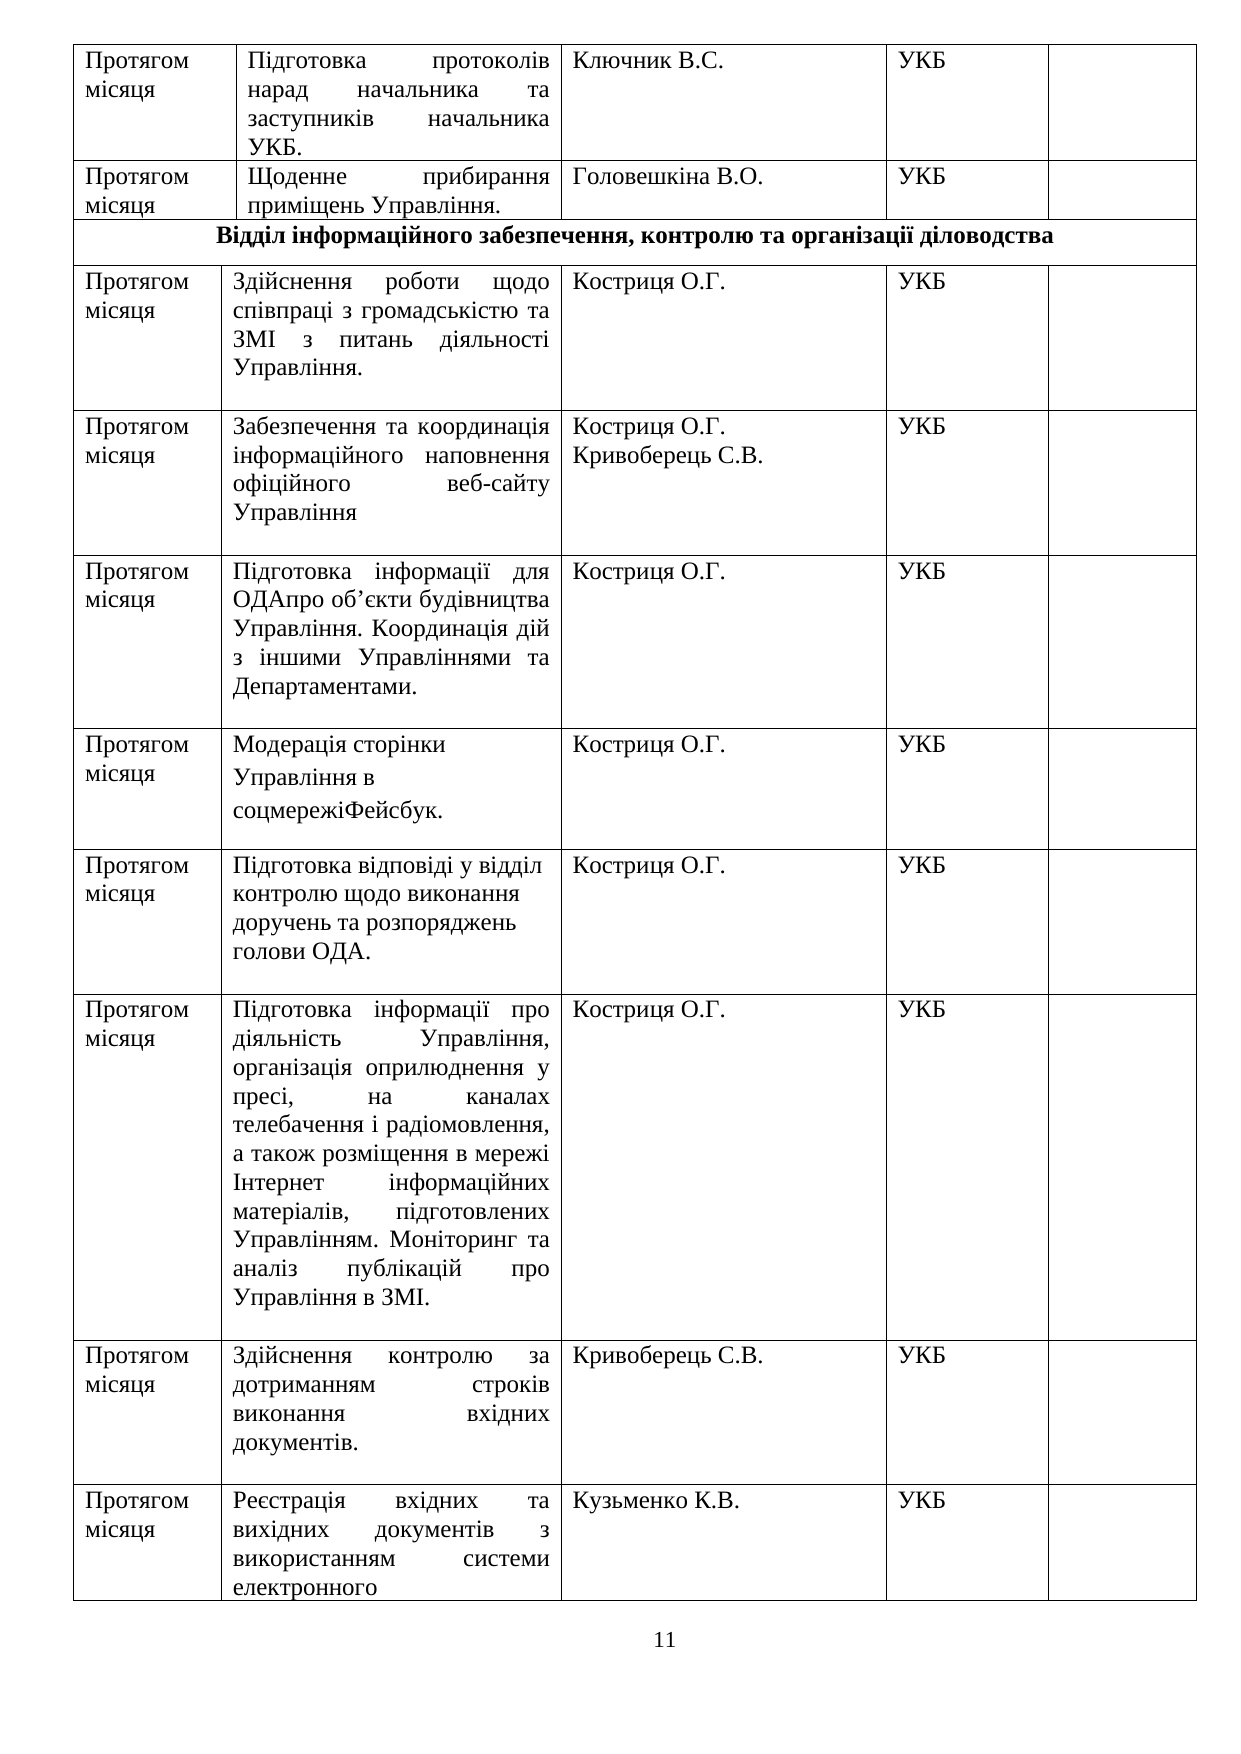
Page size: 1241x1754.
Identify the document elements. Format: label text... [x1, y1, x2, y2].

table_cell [222, 1485, 561, 1600]
table_cell Протягом місяця [74, 556, 221, 728]
table_cell [1049, 850, 1196, 993]
table_cell [1049, 556, 1196, 728]
table_cell Протягом місяця [74, 850, 221, 993]
table_cell УКБ [887, 729, 1048, 849]
table_cell Протягом місяця [74, 266, 221, 410]
table_cell [1049, 995, 1196, 1339]
table_cell УКБ [887, 995, 1048, 1339]
table_cell [1049, 161, 1196, 219]
table_cell Кривоберець С.В. [562, 1341, 886, 1484]
table_cell Костриця О.Г. [562, 850, 886, 993]
table_cell Підготовка інформації про діяльність Управління, організація оприлюднення у пресі, на каналах телебачення і радіомовлення, а також розміщення в мережі Інтернет інформаційних матеріалів, підготовлених Управлінням. Моніторинг та аналіз публікацій про Управління в ЗМІ. [222, 995, 561, 1339]
table_cell УКБ [887, 45, 1048, 160]
table_cell УКБ [887, 1485, 1048, 1600]
table_cell Підготовка інформації для ОДАпро об’єкти будівництва Управління. Координація дій з іншими Управліннями та Департаментами. [222, 556, 561, 728]
table_cell Підготовка відповіді у відділ контролю щодо виконання доручень та розпоряджень голови ОДА. [222, 850, 561, 993]
table_cell УКБ [887, 556, 1048, 728]
table_cell Протягом місяця [74, 161, 236, 219]
table_cell [1049, 45, 1196, 160]
table_cell Протягом місяця [74, 1341, 221, 1484]
table_cell [1049, 266, 1196, 410]
table_cell Протягом місяця [74, 729, 221, 849]
table_cell Костриця О.Г. [562, 266, 886, 410]
table_cell Модерація сторінки Управління в соцмережіФейсбук. [222, 729, 561, 849]
table_cell Протягом місяця [74, 45, 236, 160]
table_cell Щоденне прибирання приміщень Управління. [237, 161, 561, 219]
table_cell Протягом місяця [74, 411, 221, 555]
table_cell Здійснення контролю за дотриманням строків виконання вхідних документів. [222, 1341, 561, 1484]
table_cell [1049, 1341, 1196, 1484]
table_cell УКБ [887, 161, 1048, 219]
table_cell Ключник В.С. [562, 45, 886, 160]
table_cell Протягом місяця [74, 995, 221, 1339]
table_cell Костриця О.Г. [562, 556, 886, 728]
table_cell Костриця О.Г. [562, 995, 886, 1339]
table_cell [1049, 1485, 1196, 1600]
table_cell Протягом місяця [74, 1485, 221, 1600]
table_cell [1049, 411, 1196, 555]
table_cell УКБ [887, 411, 1048, 555]
table_cell УКБ [887, 266, 1048, 410]
table_cell Підготовка протоколів нарад начальника та заступників начальника УКБ. [237, 45, 561, 160]
table_cell Здійснення роботи щодо співпраці з громадськістю та ЗМІ з питань діяльності Управління. [222, 266, 561, 410]
table_cell УКБ [887, 1341, 1048, 1484]
table_cell УКБ [887, 850, 1048, 993]
table_cell Відділ інформаційного забезпечення, контролю та організації діловодства [74, 220, 1196, 265]
table_cell [1049, 729, 1196, 849]
table_cell Костриця О.Г. [562, 729, 886, 849]
table_cell Кузьменко К.В. [562, 1485, 886, 1600]
table_cell Забезпечення та координація інформаційного наповнення офіційного веб-сайту Управління [222, 411, 561, 555]
table_cell Костриця О.Г. Кривоберець С.В. [562, 411, 886, 555]
table_cell Головешкіна В.О. [562, 161, 886, 219]
